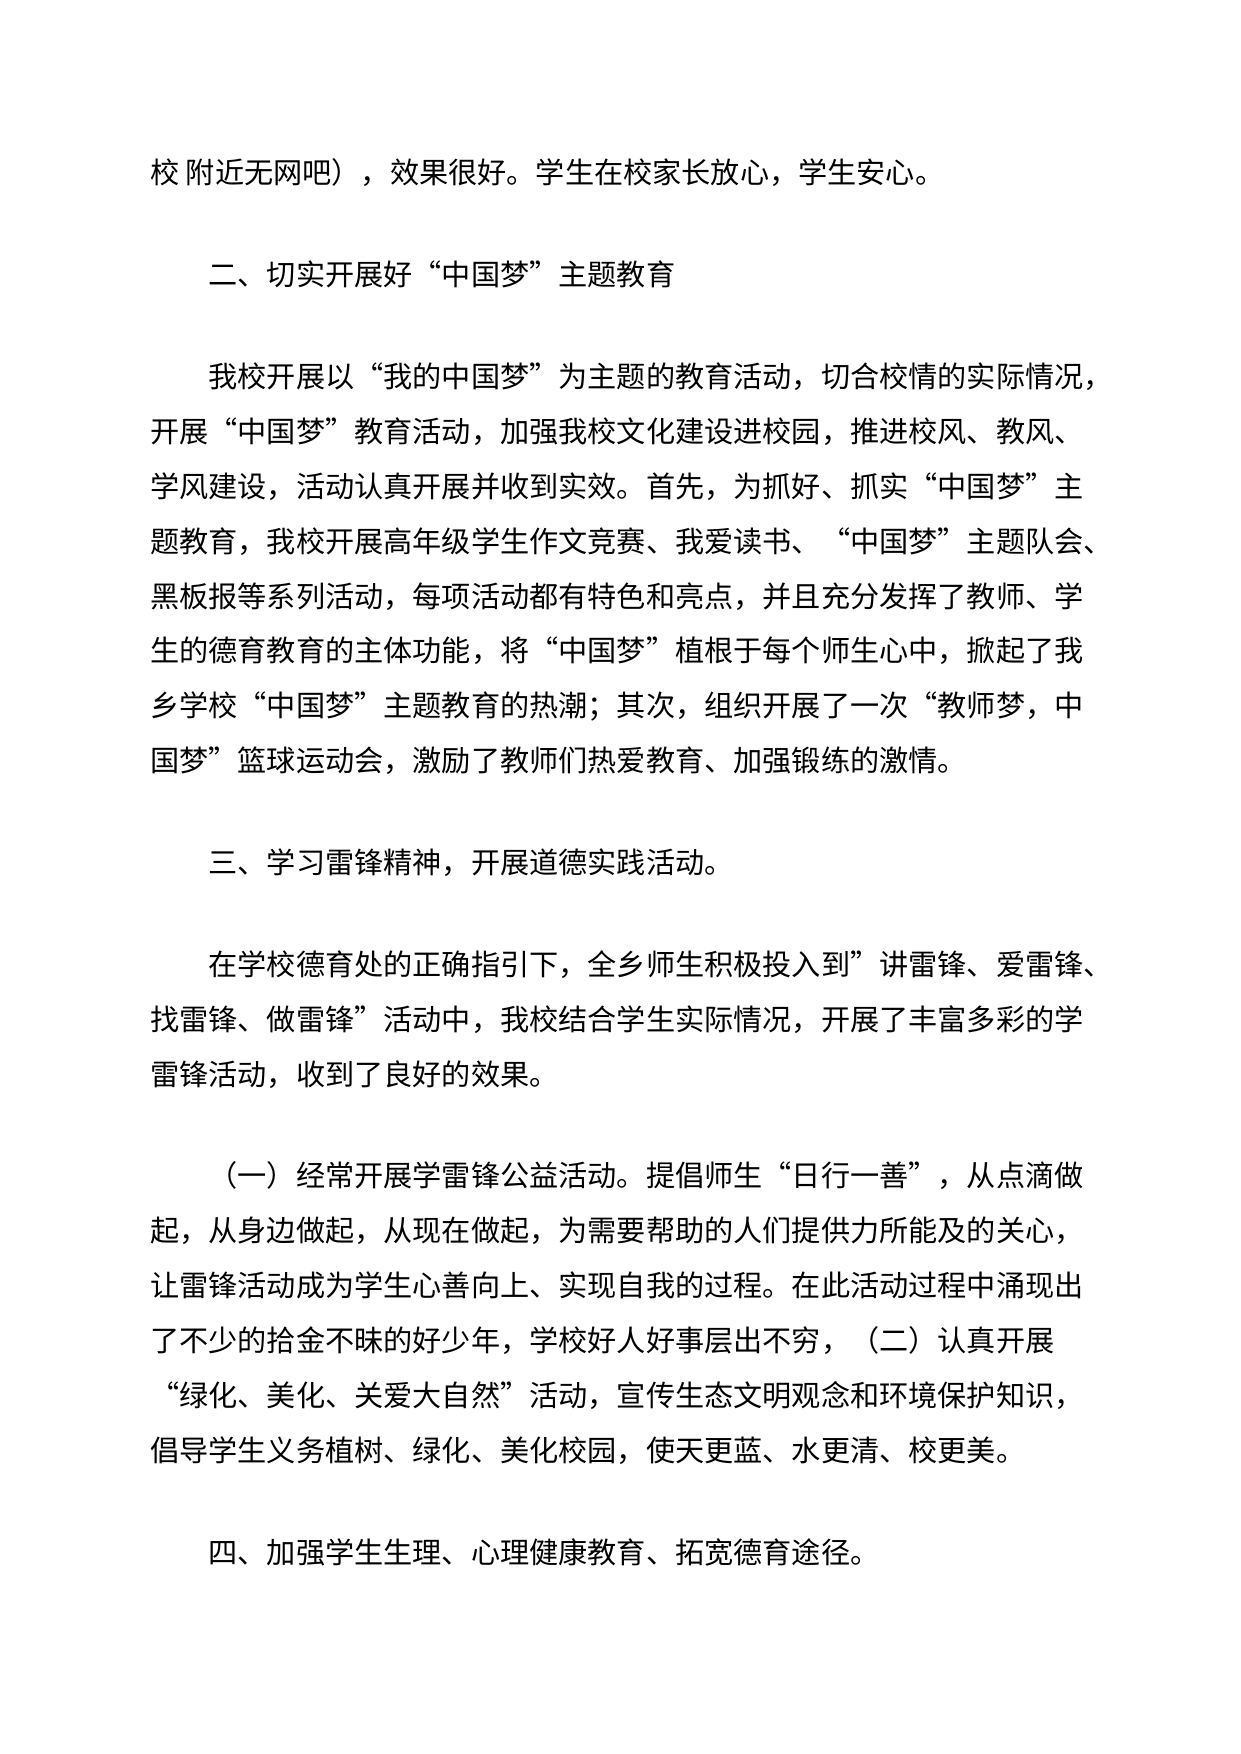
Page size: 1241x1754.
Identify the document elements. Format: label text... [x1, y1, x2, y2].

text 四、加强学生生理、心理健康教育、拓宽德育途径。 [150, 1529, 1090, 1571]
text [150, 150, 1090, 192]
text 二、切实开展好“中国梦”主题教育 [150, 252, 1090, 294]
text 三、学习雷锋精神，开展道德实践活动。 [150, 839, 1090, 882]
text （一）经常开展学雷锋公益活动。提倡师生“日行一善”，从点滴做起，从身边做起，从现在做起，为需要帮助的人们提供力所能及的关心，让雷锋活动成为学生心善向上、实现自我的过程。在此活动过程中涌现出了不少的拾金不昧的好少年，学校好人好事层出不穷，（二）认真开展“绿化、美化、关爱大自然”活动，宣传生态文明观念和环境保护知识，倡导学生义务植树、绿化、美化校园，使天更蓝、水更清、校更美。 [150, 1153, 1090, 1470]
text 我校开展以“我的中国梦”为主题的教育活动，切合校情的实际情况，开展“中国梦”教育活动，加强我校文化建设进校园，推进校风、教风、学风建设，活动认真开展并收到实效。首先，为抓好、抓实“中国梦”主题教育，我校开展高年级学生作文竞赛、我爱读书、“中国梦”主题队会、黑板报等系列活动，每项活动都有特色和亮点，并且充分发挥了教师、学生的德育教育的主体功能，将“中国梦”植根于每个师生心中，掀起了我乡学校“中国梦”主题教育的热潮；其次，组织开展了一次“教师梦，中国梦”篮球运动会，激励了教师们热爱教育、加强锻练的激情。 [150, 353, 1090, 780]
text 在学校德育处的正确指引下，全乡师生积极投入到”讲雷锋、爱雷锋、找雷锋、做雷锋”活动中，我校结合学生实际情况，开展了丰富多彩的学雷锋活动，收到了良好的效果。 [150, 941, 1090, 1093]
